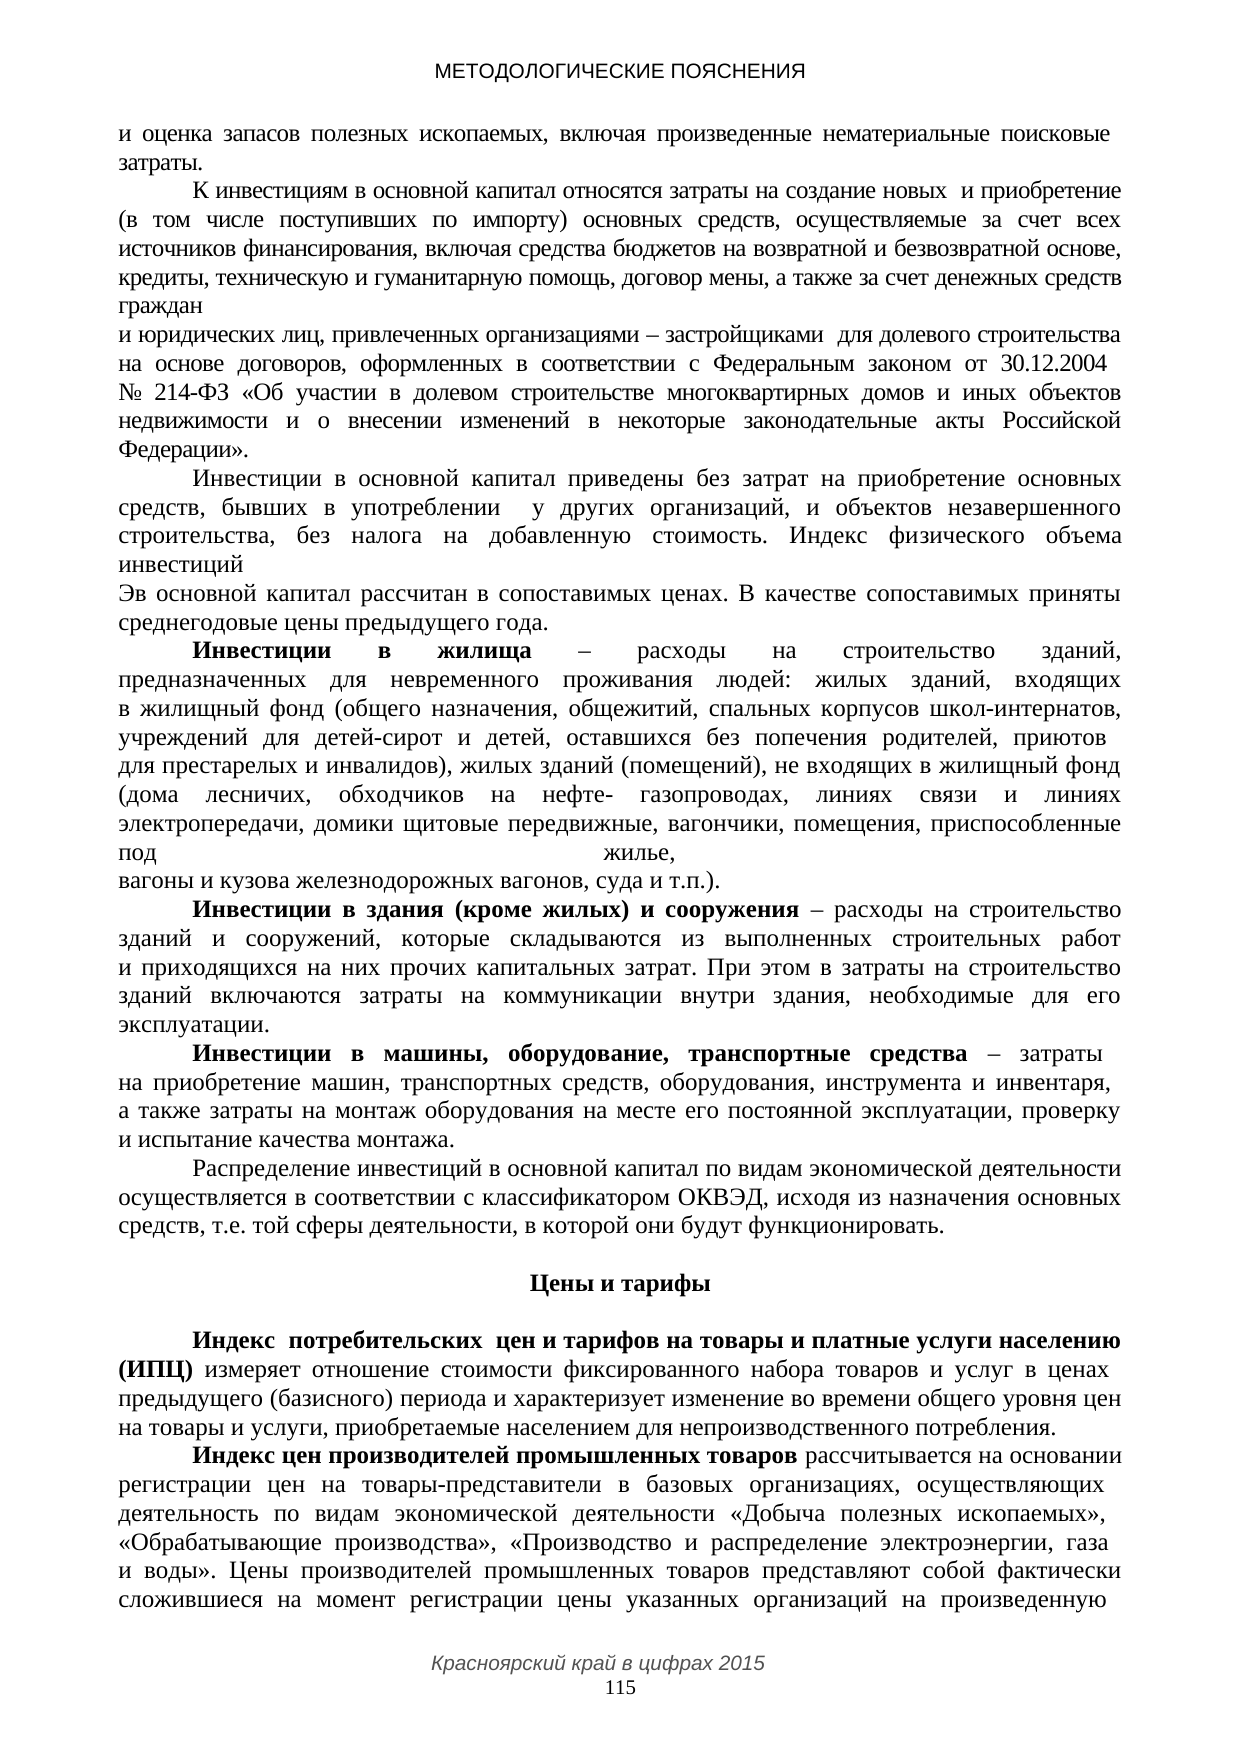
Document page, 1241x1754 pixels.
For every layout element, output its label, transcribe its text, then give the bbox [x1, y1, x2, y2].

text Индекс потребительских цен и тарифов на товары и платные услуги населению (ИПЦ) измеряет отношение стоимости фиксированного набора товаров и услуг в ценах предыдущего (базисного) периода и характеризует изменение во времени общего уровня цен на товары и услуги, приобретаемые населением для непроизводственного потребления. [118, 1326, 1122, 1441]
text Инвестиции в здания (кроме жилых) и сооружения – расходы на строительство зданий и сооружений, которые складываются из выполненных строительных работ и приходящихся на них прочих капитальных затрат. При этом в затраты на строительство зданий включаются затраты на коммуникации внутри здания, необходимые для его эксплуатации. [118, 894, 1122, 1038]
text Цены и тарифы [118, 1268, 1122, 1297]
text Распределение инвестиций в основной капитал по видам экономической деятельности осуществляется в соответствии с классификатором ОКВЭД, исходя из назначения основных средств, т.е. той сферы деятельности, в которой они будут функционировать. [118, 1153, 1122, 1239]
text К инвестициям в основной капитал относятся затраты на создание новых и приобретение (в том числе поступивших по импорту) основных средств, осуществляемые за счет всех источников финансирования, включая средства бюджетов на возвратной и безвозвратной основе, кредиты, техническую и гуманитарную помощь, договор мены, а также за счет денежных средств граждан и юридических лиц, привлеченных организациями – застройщиками для долевого строительства на основе договоров, оформленных в соответствии с Федеральным законом от 30.12.2004 № 214-ФЗ «Об участии в долевом строительстве многоквартирных домов и иных объектов недвижимости и о внесении изменений в некоторые законодательные акты Российской Федерации». [118, 176, 1122, 463]
text Инвестиции в жилища – расходы на строительство зданий, предназначенных для невременного проживания людей: жилых зданий, входящих в жилищный фонд (общего назначения, общежитий, спальных корпусов школ-интернатов, учреждений для детей-сирот и детей, оставшихся без попечения родителей, приютов для престарелых и инвалидов), жилых зданий (помещений), не входящих в жилищный фонд (дома лесничих, обходчиков на нефте- газопроводах, линиях связи и линиях электропередачи, домики щитовые передвижные, вагончики, помещения, приспособленные под жилье, вагоны и кузова железнодорожных вагонов, суда и т.п.). [118, 636, 1122, 894]
text Инвестиции в машины, оборудование, транспортные средства – затраты на приобретение машин, транспортных средств, оборудования, инструмента и инвентаря, а также затраты на монтаж оборудования на месте его постоянной эксплуатации, проверку и испытание качества монтажа. [118, 1038, 1122, 1153]
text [118, 118, 1122, 176]
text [118, 1441, 1122, 1613]
text Инвестиции в основной капитал приведены без затрат на приобретение основных средств, бывших в употреблении у других организаций, и объектов незавершенного строительства, без налога на добавленную стоимость. Индекс физического объема инвестиций Эв основной капитал рассчитан в сопоставимых ценах. В качестве сопоставимых приняты среднегодовые цены предыдущего года. [118, 463, 1122, 636]
